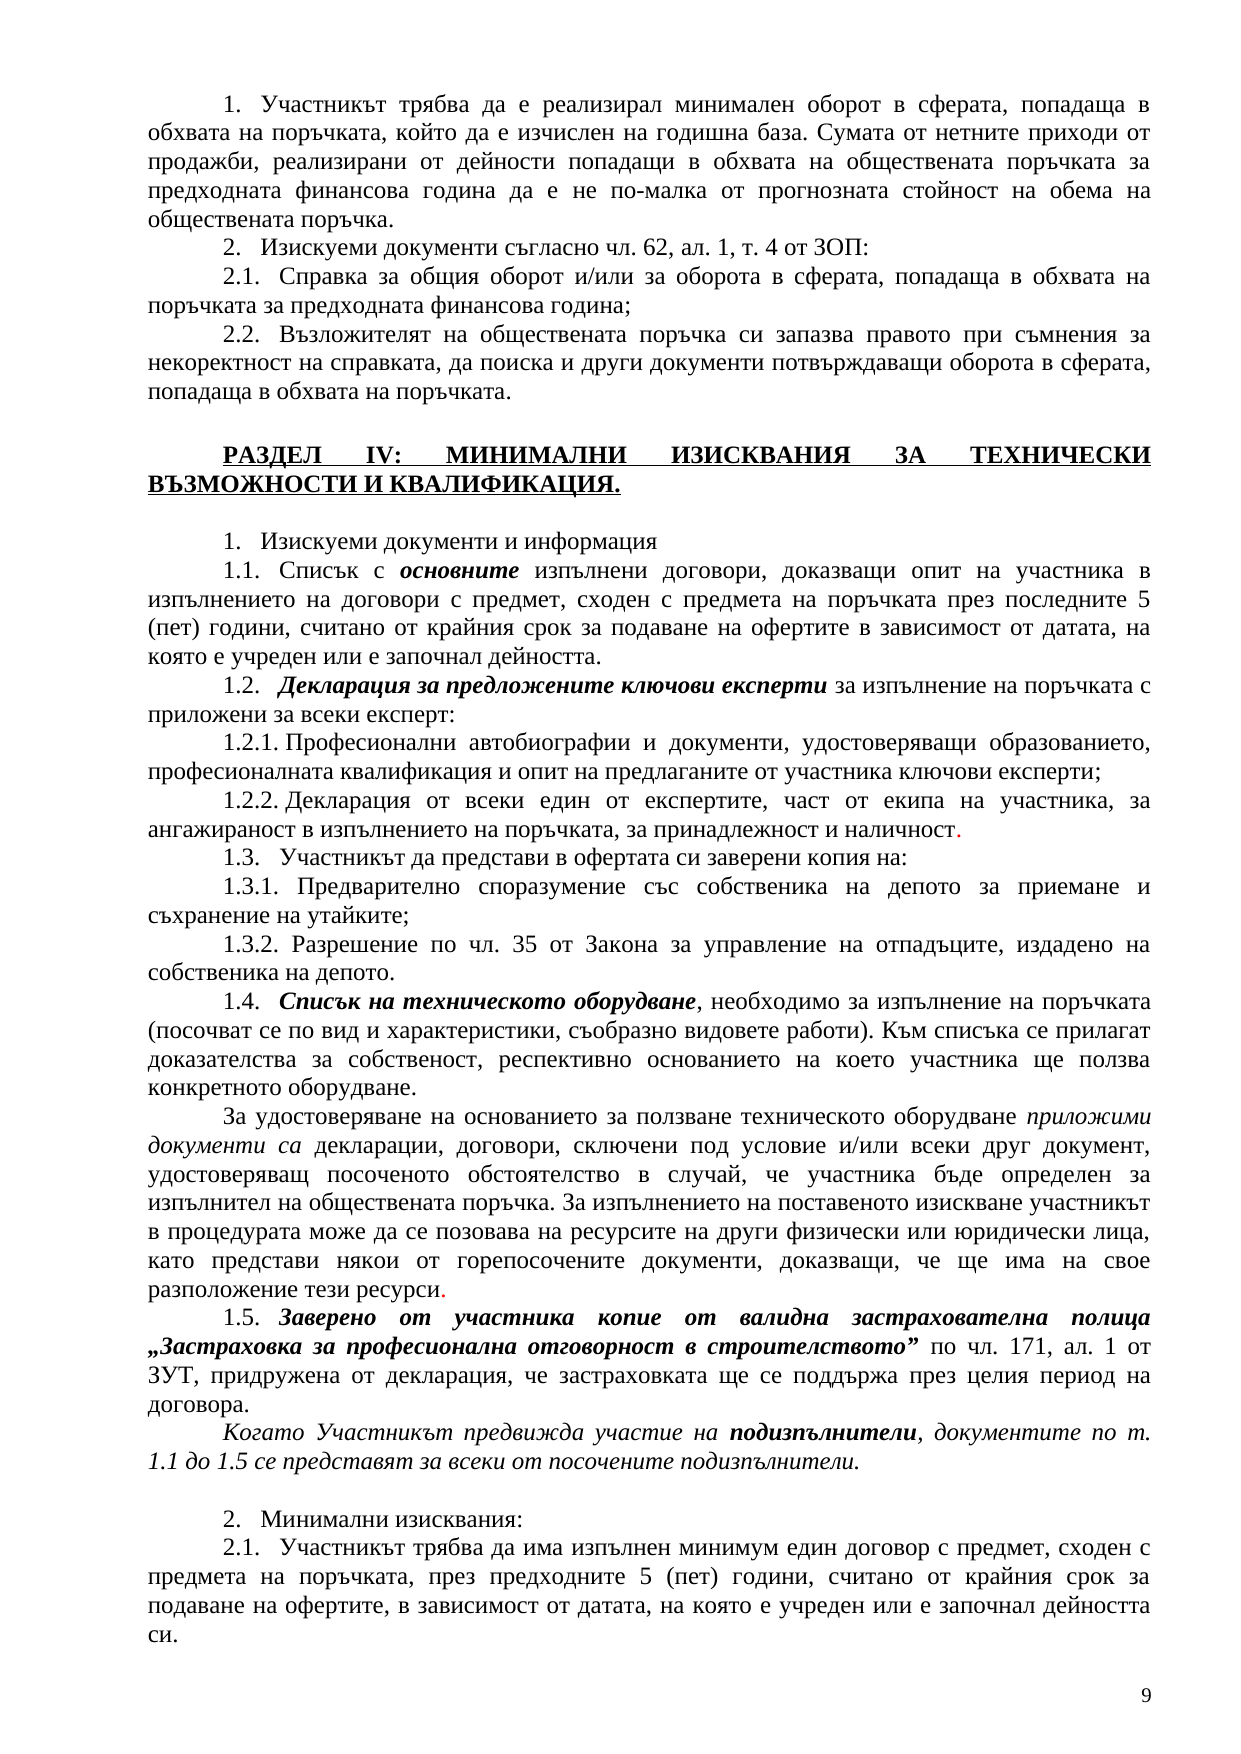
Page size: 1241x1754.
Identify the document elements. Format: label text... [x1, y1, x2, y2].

list Изискуеми документи съгласно чл. 62, ал. 1, т. 4 от ЗОП: [148, 232, 1152, 261]
list Изискуеми документи и информация [148, 526, 1152, 555]
list Минимални изисквания: [148, 1504, 1152, 1532]
list Възложителят на обществената поръчка си запазва правото при съмнения за некоректност на справката, да поиска и други документи потвърждаващи оборота в сферата, попадаща в обхвата на поръчката. [148, 319, 1152, 405]
list Справка за общия оборот и/или за оборота в сферата, попадаща в обхвата на поръчката за предходната финансова година; [148, 261, 1152, 319]
text 1.3.1. Предварително споразумение със собственика на депото за приемане и съхранение на утайките; [148, 871, 1152, 929]
list Участникът да представи в офертата си заверени копия на: [148, 842, 1152, 871]
list Заверено от участника копие от валидна застрахователна полица „Застраховка за професионална отговорност в строителството” по чл. 171, ал. 1 от ЗУТ, придружена от декларация, че застраховката ще се поддържа през целия период на договора. [148, 1302, 1152, 1417]
text 1.3.2. Разрешение по чл. 35 от Закона за управление на отпадъците, издадено на собственика на депото. [148, 929, 1152, 986]
text Когато Участникът предвижда участие на подизпълнители, документите по т. 1.1 до 1.5 се представят за всеки от посочените подизпълнители. [148, 1417, 1152, 1475]
list Декларация от всеки един от експертите, част от екипа на участника, за ангажираност в изпълнението на поръчката, за принадлежност и наличност. [148, 785, 1152, 842]
text За удостоверяване на основанието за ползване техническото оборудване приложими документи са декларации, договори, сключени под условие и/или всеки друг документ, удостоверяващ посоченото обстоятелство в случай, че участника бъде определен за изпълнител на обществената поръчка. За изпълнението на поставеното изискване участникът в процедурата може да се позовава на ресурсите на други физически или юридически лица, като представи някои от горепосочените документи, доказващи, че ще има на свое разположение тези ресурси. [148, 1101, 1152, 1302]
list Списък на техническото оборудване, необходимо за изпълнение на поръчката (посочват се по вид и характеристики, съобразно видовете работи). Към списъка се прилагат доказателства за собственост, респективно основанието на което участника ще ползва конкретното оборудване. [148, 986, 1152, 1101]
list Декларация за предложените ключови експерти за изпълнение на поръчката с приложени за всеки експерт: [148, 670, 1152, 727]
list Участникът трябва да е реализирал минимален оборот в сферата, попадаща в обхвата на поръчката, който да е изчислен на годишна база. Сумата от нетните приходи от продажби, реализирани от дейности попадащи в обхвата на обществената поръчката за предходната финансова година да е не по-малка от прогнозната стойност на обема на обществената поръчка. [148, 89, 1152, 232]
list Участникът трябва да има изпълнен минимум един договор с предмет, сходен с предмета на поръчката, през предходните 5 (пет) години, считано от крайния срок за подаване на офертите, в зависимост от датата, на която е учреден или е започнал дейността си. [148, 1532, 1152, 1647]
list Професионални автобиографии и документи, удостоверяващи образованието, професионалната квалификация и опит на предлаганите от участника ключови експерти; [148, 727, 1152, 785]
list Списък с основните изпълнени договори, доказващи опит на участника в изпълнението на договори с предмет, сходен с предмета на поръчката през последните 5 (пет) години, считано от крайния срок за подаване на офертите в зависимост от датата, на която е учреден или е започнал дейността. [148, 555, 1152, 670]
text Раздел ІV: Минимални изисквания за технически възможности и квалификация. [148, 440, 1152, 497]
